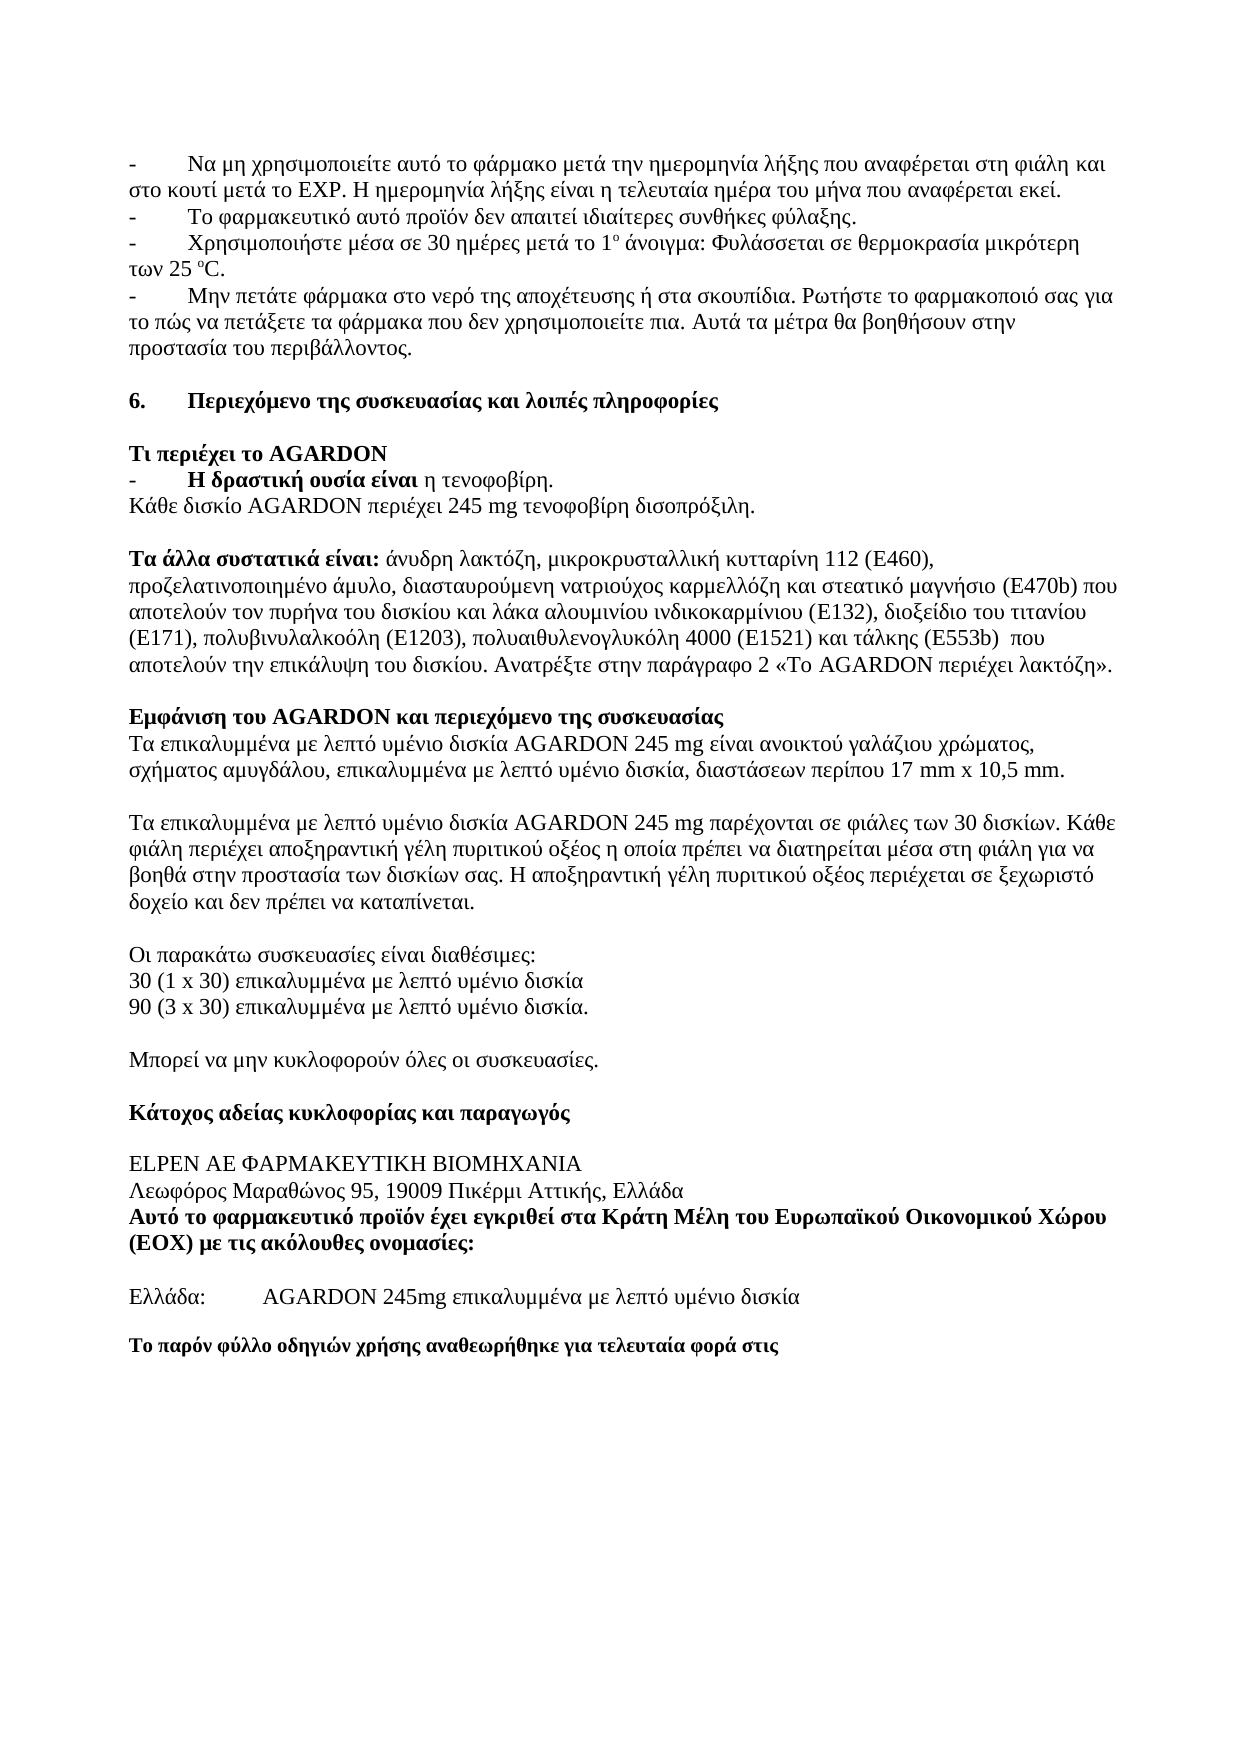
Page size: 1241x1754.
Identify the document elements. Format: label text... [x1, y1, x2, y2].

text 30 (1 x 30) επικαλυμμένα με λεπτό υμένιο δισκία [128, 967, 1118, 993]
list Η δραστική ουσία είναι η τενοφοβίρη. [128, 466, 1118, 493]
list Να μη χρησιμοποιείτε αυτό το φάρμακο μετά την ημερομηνία λήξης που αναφέρεται στη φιάλη και στο κουτί μετά το EXP. Η ημερομηνία λήξης είναι η τελευταία ημέρα του μήνα που αναφέρεται εκεί. [128, 150, 1118, 203]
text Τα επικαλυμμένα με λεπτό υμένιο δισκία AGARDON 245 mg είναι ανοικτού γαλάζιου χρώματος, σχήματος αμυγδάλου, επικαλυμμένα με λεπτό υμένιο δισκία, διαστάσεων περίπου 17 mm x 10,5 mm. [128, 730, 1118, 782]
list Το φαρμακευτικό αυτό προϊόν δεν απαιτεί ιδιαίτερες συνθήκες φύλαξης. [128, 203, 1118, 229]
text ELPEN ΑΕ ΦΑΡΜΑΚΕΥΤΙΚΗ ΒΙΟΜΗΧΑΝΙΑ [128, 1150, 1118, 1177]
text Τα άλλα συστατικά είναι: άνυδρη λακτόζη, μικροκρυσταλλική κυτταρίνη 112 (E460), προζελατινοποιημένο άμυλο, διασταυρούμενη νατριούχος καρμελλόζη και στεατικό μαγνήσιο (E470b) που αποτελούν τον πυρήνα του δισκίου και λάκα αλουμινίου ινδικοκαρμίνιου (E132), διοξείδιο του τιτανίου (E171), πολυβινυλαλκοόλη (E1203), πολυαιθυλενογλυκόλη 4000 (E1521) και τάλκης (E553b) που αποτελούν την επικάλυψη του δισκίου. Ανατρέξτε στην παράγραφο 2 «Το AGARDON περιέχει λακτόζη». [128, 545, 1118, 677]
text Αυτό το φαρμακευτικό προϊόν έχει εγκριθεί στα Κράτη Μέλη του Ευρωπαϊκού Οικονομικού Χώρου (ΕΟΧ) με τις ακόλουθες ονομασίες: [128, 1203, 1118, 1256]
text Οι παρακάτω συσκευασίες είναι διαθέσιμες: [128, 941, 1118, 967]
text Λεωφόρος Μαραθώνος 95, 19009 Πικέρμι Αττικής, Ελλάδα [128, 1177, 1118, 1203]
text Τα επικαλυμμένα με λεπτό υμένιο δισκία AGARDON 245 mg παρέχονται σε φιάλες των 30 δισκίων. Κάθε φιάλη περιέχει αποξηραντική γέλη πυριτικού οξέος η οποία πρέπει να διατηρείται μέσα στη φιάλη για να βοηθά στην προστασία των δισκίων σας. Η αποξηραντική γέλη πυριτικού οξέος περιέχεται σε ξεχωριστό δοχείο και δεν πρέπει να καταπίνεται. [128, 809, 1118, 914]
subtitle Εμφάνιση του AGARDON και περιεχόμενο της συσκευασίας [128, 703, 1118, 730]
subtitle Κάτοχος αδείας κυκλοφορίας και παραγωγός [128, 1099, 1118, 1125]
text Ελλάδα: AGARDON 245mg επικαλυμμένα με λεπτό υμένιο δισκία [128, 1283, 1118, 1309]
list Κάθε δισκίο AGARDON περιέχει 245 mg τενοφοβίρη δισοπρόξιλη. [128, 493, 1118, 519]
list Περιεχόμενο της συσκευασίας και λοιπές πληροφορίες [128, 387, 1118, 413]
text 90 (3 x 30) επικαλυμμένα με λεπτό υμένιο δισκία. [128, 993, 1118, 1020]
text Τι περιέχει το AGARDON [128, 440, 1118, 466]
text Το παρόν φύλλο οδηγιών χρήσης αναθεωρήθηκε για τελευταία φορά στις [128, 1333, 1118, 1357]
list Χρησιμοποιήστε μέσα σε 30 ημέρες μετά το 1ο άνοιγμα: Φυλάσσεται σε θερμοκρασία μικρότερη των 25 οC. [128, 229, 1118, 282]
text Μπορεί να μην κυκλοφορούν όλες οι συσκευασίες. [128, 1046, 1118, 1072]
list Μην πετάτε φάρμακα στο νερό της αποχέτευσης ή στα σκουπίδια. Ρωτήστε το φαρμακοποιό σας για το πώς να πετάξετε τα φάρμακα που δεν χρησιμοποιείτε πια. Αυτά τα μέτρα θα βοηθήσουν στην προστασία του περιβάλλοντος. [128, 282, 1118, 361]
